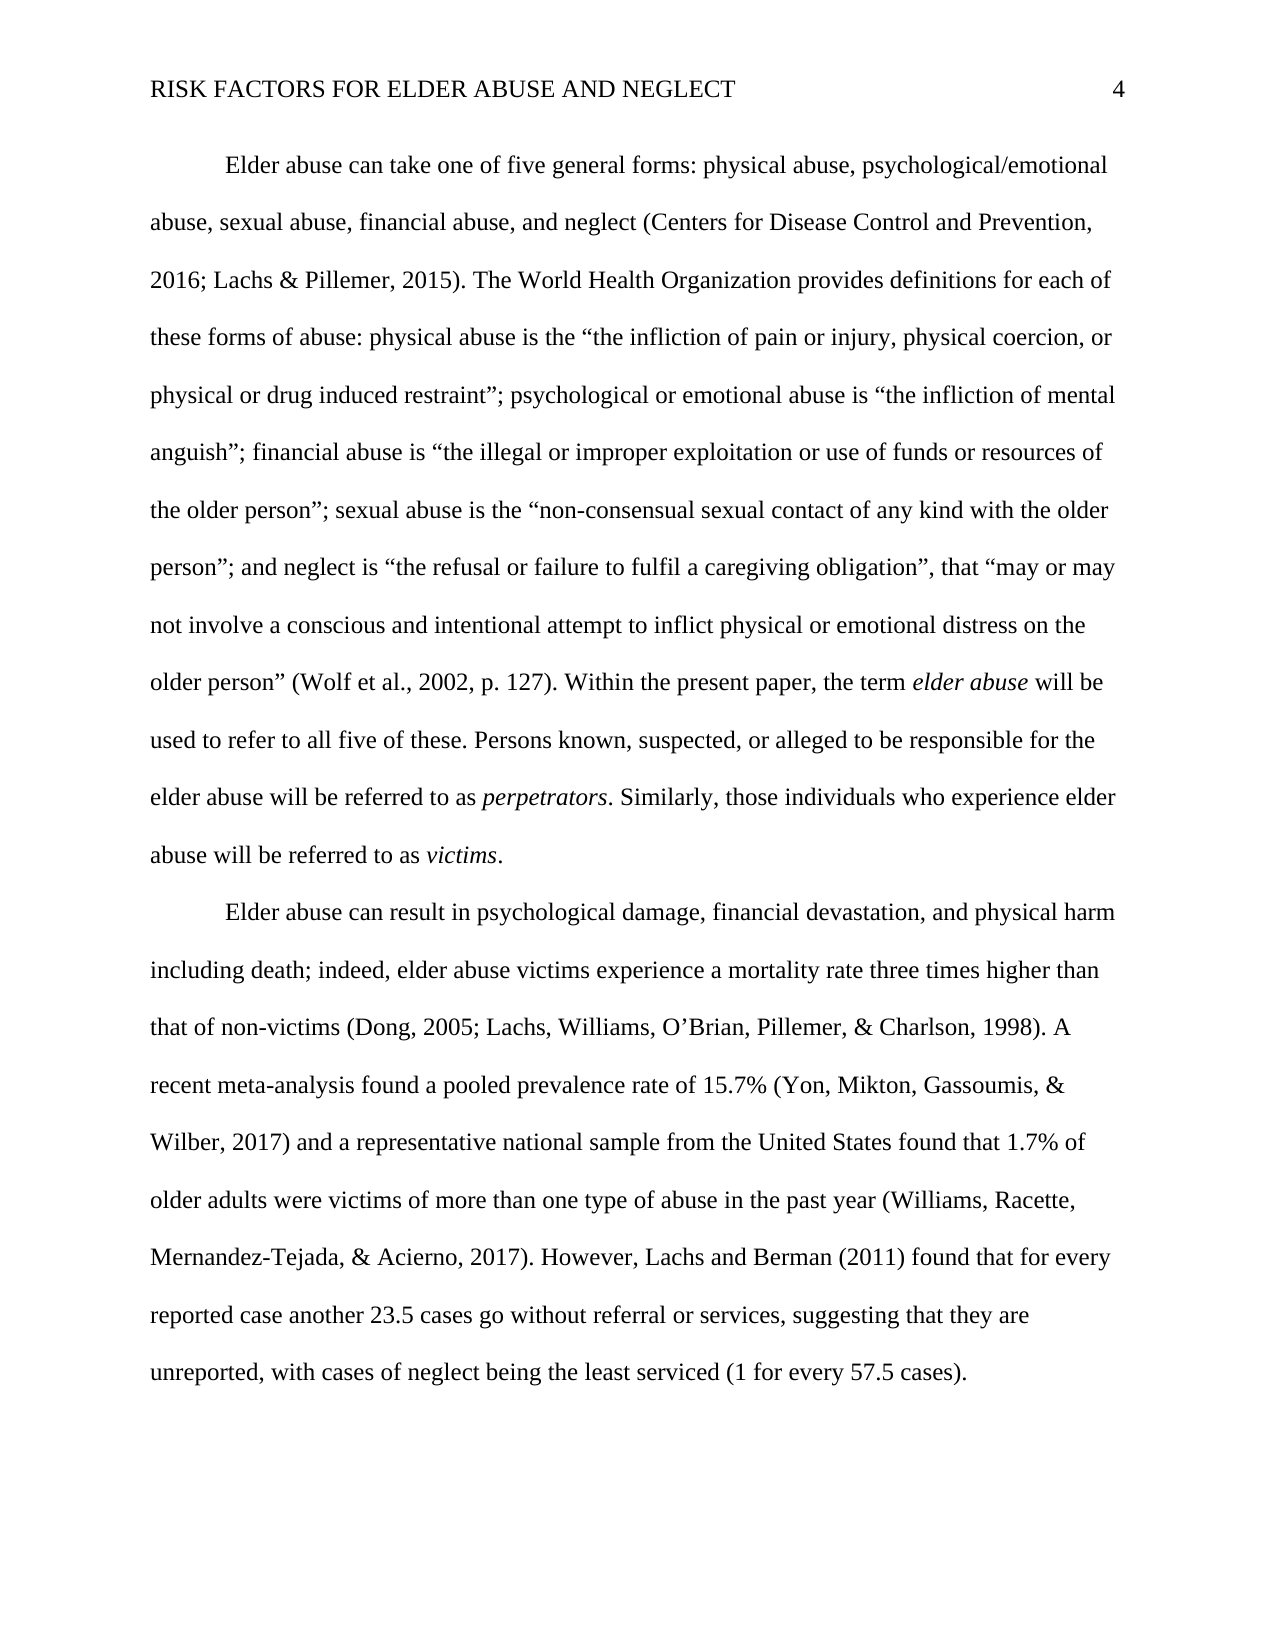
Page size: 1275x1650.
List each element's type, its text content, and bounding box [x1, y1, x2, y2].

text Elder abuse can result in psychological damage, financial devastation, and physical harm including death; indeed, elder abuse victims experience a mortality rate three times higher than that of non-victims (Dong, 2005; Lachs, Williams, O’Brian, Pillemer, & Charlson, 1998). A recent meta-analysis found a pooled prevalence rate of 15.7% (Yon, Mikton, Gassoumis, & Wilber, 2017) and a representative national sample from the United States found that 1.7% of older adults were victims of more than one type of abuse in the past year (Williams, Racette, Mernandez-Tejada, & Acierno, 2017). However, Lachs and Berman (2011) found that for every reported case another 23.5 cases go without referral or services, suggesting that they are unreported, with cases of neglect being the least serviced (1 for every 57.5 cases). [150, 897, 1125, 1386]
text Elder abuse can take one of five general forms: physical abuse, psychological/emotional abuse, sexual abuse, financial abuse, and neglect (Centers for Disease Control and Prevention, 2016; Lachs & Pillemer, 2015). The World Health Organization provides definitions for each of these forms of abuse: physical abuse is the “the infliction of pain or injury, physical coercion, or physical or drug induced restraint”; psychological or emotional abuse is “the infliction of mental anguish”; financial abuse is “the illegal or improper exploitation or use of funds or resources of the older person”; sexual abuse is the “non-consensual sexual contact of any kind with the older person”; and neglect is “the refusal or failure to fulfil a caregiving obligation”, that “may or may not involve a conscious and intentional attempt to inflict physical or emotional distress on the older person” (Wolf et al., 2002, p. 127). Within the present paper, the term elder abuse will be used to refer to all five of these. Persons known, suspected, or alleged to be responsible for the elder abuse will be referred to as perpetrators. Similarly, those individuals who experience elder abuse will be referred to as victims. [150, 150, 1125, 869]
